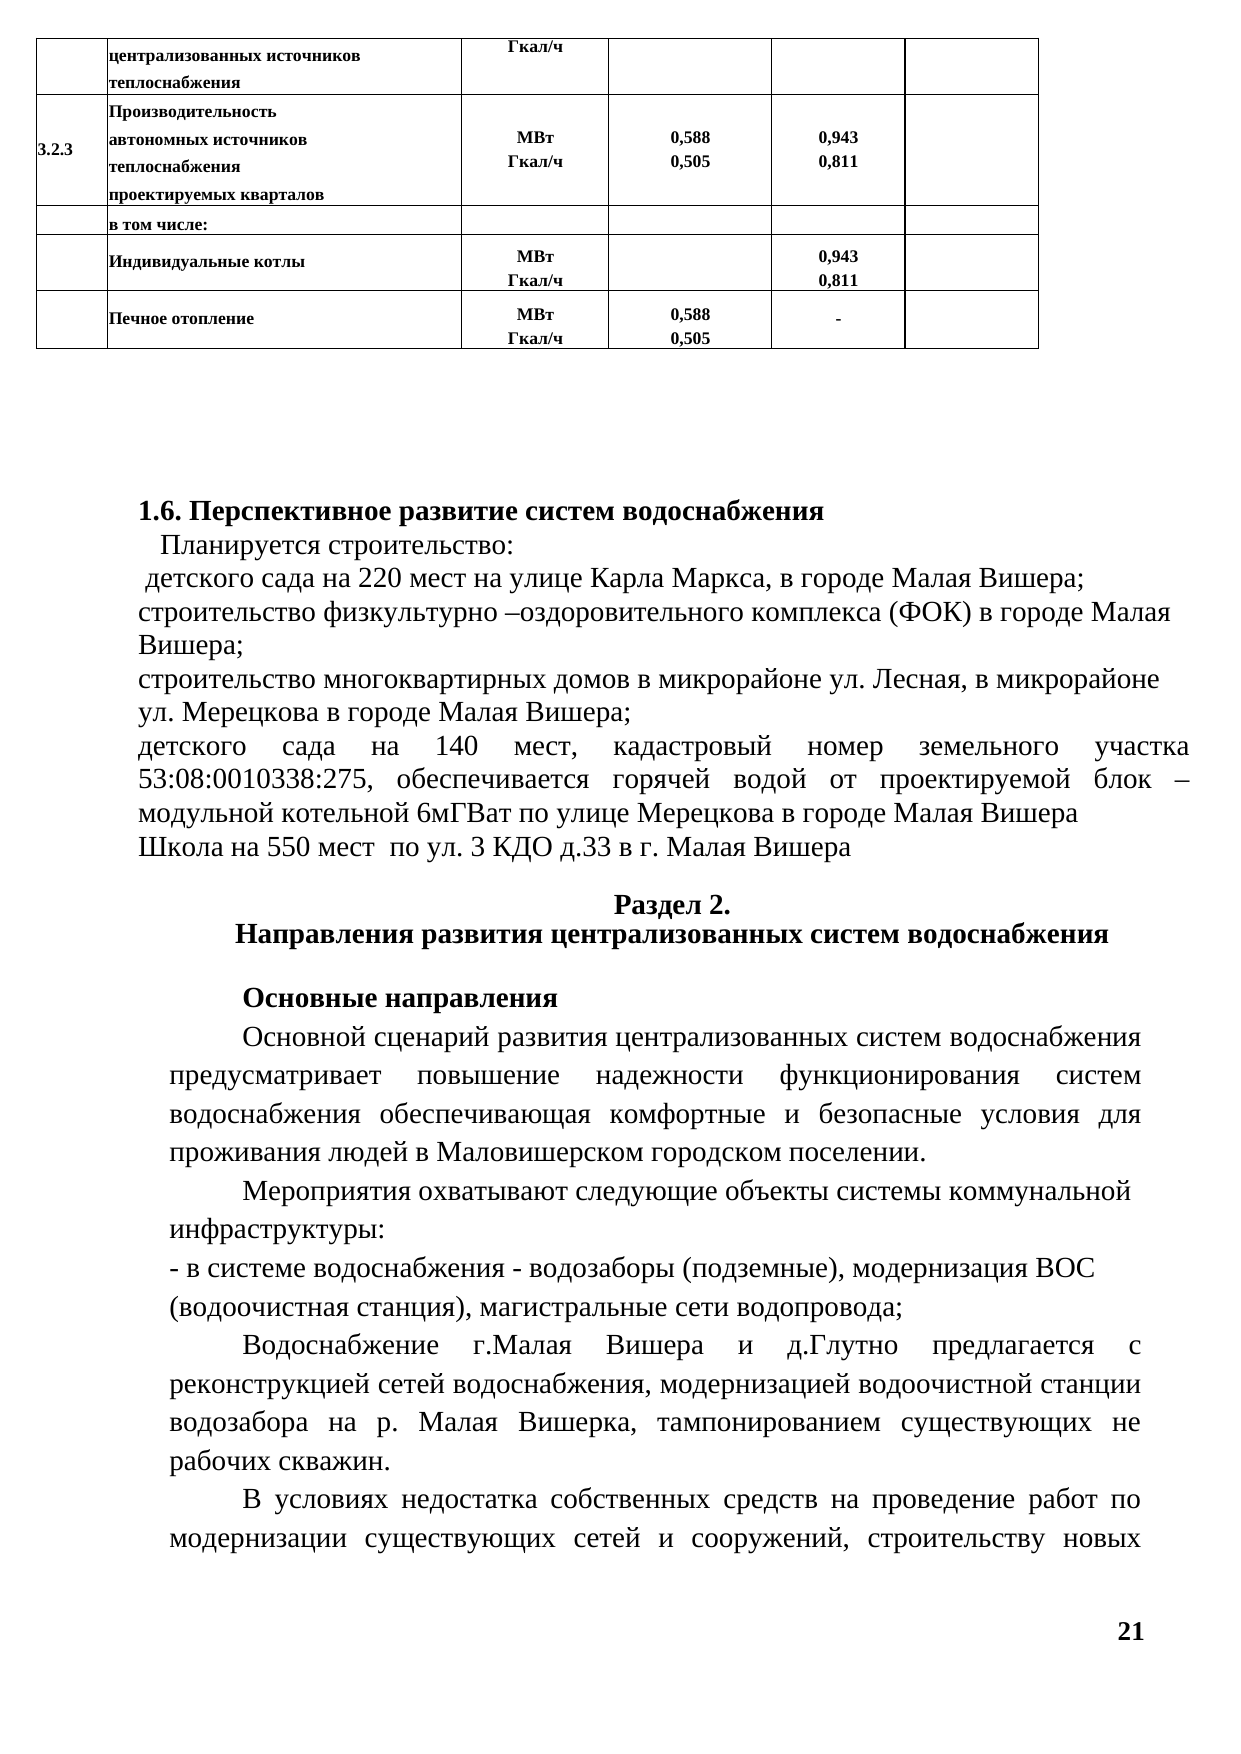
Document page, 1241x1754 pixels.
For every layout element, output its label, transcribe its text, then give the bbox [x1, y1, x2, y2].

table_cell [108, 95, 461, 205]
text 1.6. Перспективное развитие систем водоснабжения [138, 493, 1190, 527]
text В условиях недостатка собственных средств на проведение работ по модернизации существующих сетей и сооружений, строительству новых объектов систем водоснабжения, затраты на реализацию мероприятий схемы планируется финансировать за счет надбавок к тарифу на услуги водоснабжения для всех категорий потребителей, установлением специальных тарифов на подключение к системам водоснабжения, собственных средств предприятия а так же средств федерального и регионального бюджетов. [169, 1478, 1142, 1560]
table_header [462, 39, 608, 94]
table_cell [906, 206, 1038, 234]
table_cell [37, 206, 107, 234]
text 21 [1117, 1618, 1145, 1646]
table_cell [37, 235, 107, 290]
text - в системе водоснабжения - водозаборы (подземные), модернизация ВОС (водоочистная станция), магистральные сети водопровода; [169, 1247, 1190, 1324]
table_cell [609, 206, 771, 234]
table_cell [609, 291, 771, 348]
text строительство многоквартирных домов в микрорайоне ул. Лесная, в микрорайоне ул. Мерецкова в городе Малая Вишера; [138, 661, 1190, 728]
text Планируется строительство: [138, 527, 1190, 560]
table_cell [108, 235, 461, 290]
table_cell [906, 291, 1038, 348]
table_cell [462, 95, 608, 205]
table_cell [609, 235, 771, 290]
text строительство физкультурно –оздоровительного комплекса (ФОК) в городе Малая Вишера; [138, 594, 1190, 661]
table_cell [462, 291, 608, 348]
text Направления развития централизованных систем водоснабжения [154, 921, 1190, 950]
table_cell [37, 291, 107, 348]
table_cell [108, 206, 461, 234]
text Основные направления [169, 977, 1190, 1015]
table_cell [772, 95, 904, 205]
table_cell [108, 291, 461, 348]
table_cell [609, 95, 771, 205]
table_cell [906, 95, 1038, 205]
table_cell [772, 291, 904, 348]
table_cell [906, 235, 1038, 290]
text детского сада на 140 мест, кадастровый номер земельного участка 53:08:0010338:275, обеспечивается горячей водой от проектируемой блок – модульной котельной 6мГВат по улице Мерецкова в городе Малая Вишера [138, 728, 1190, 829]
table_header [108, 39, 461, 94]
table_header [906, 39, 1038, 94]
text Основной сценарий развития централизованных систем водоснабжения предусматривает повышение надежности функционирования систем водоснабжения обеспечивающая комфортные и безопасные условия для проживания людей в Маловишерском городском поселении. [169, 1015, 1142, 1169]
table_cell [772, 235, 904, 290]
text Мероприятия охватывают следующие объекты системы коммунальной инфраструктуры: [169, 1169, 1190, 1247]
text детского сада на 220 мест на улице Карла Маркса, в городе Малая Вишера; [138, 560, 1190, 594]
text Раздел 2. [154, 891, 1190, 921]
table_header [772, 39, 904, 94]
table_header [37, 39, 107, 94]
text Школа на 550 мест по ул. 3 КДО д.33 в г. Малая Вишера [138, 829, 1190, 862]
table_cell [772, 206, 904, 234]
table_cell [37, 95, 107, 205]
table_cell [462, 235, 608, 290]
text Водоснабжение г.Малая Вишера и д.Глутно предлагается с реконструкцией сетей водоснабжения, модернизацией водоочистной станции водозабора на р. Малая Вишерка, тампонированием существующих не рабочих скважин. [169, 1324, 1142, 1478]
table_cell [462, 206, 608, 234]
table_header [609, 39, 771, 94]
